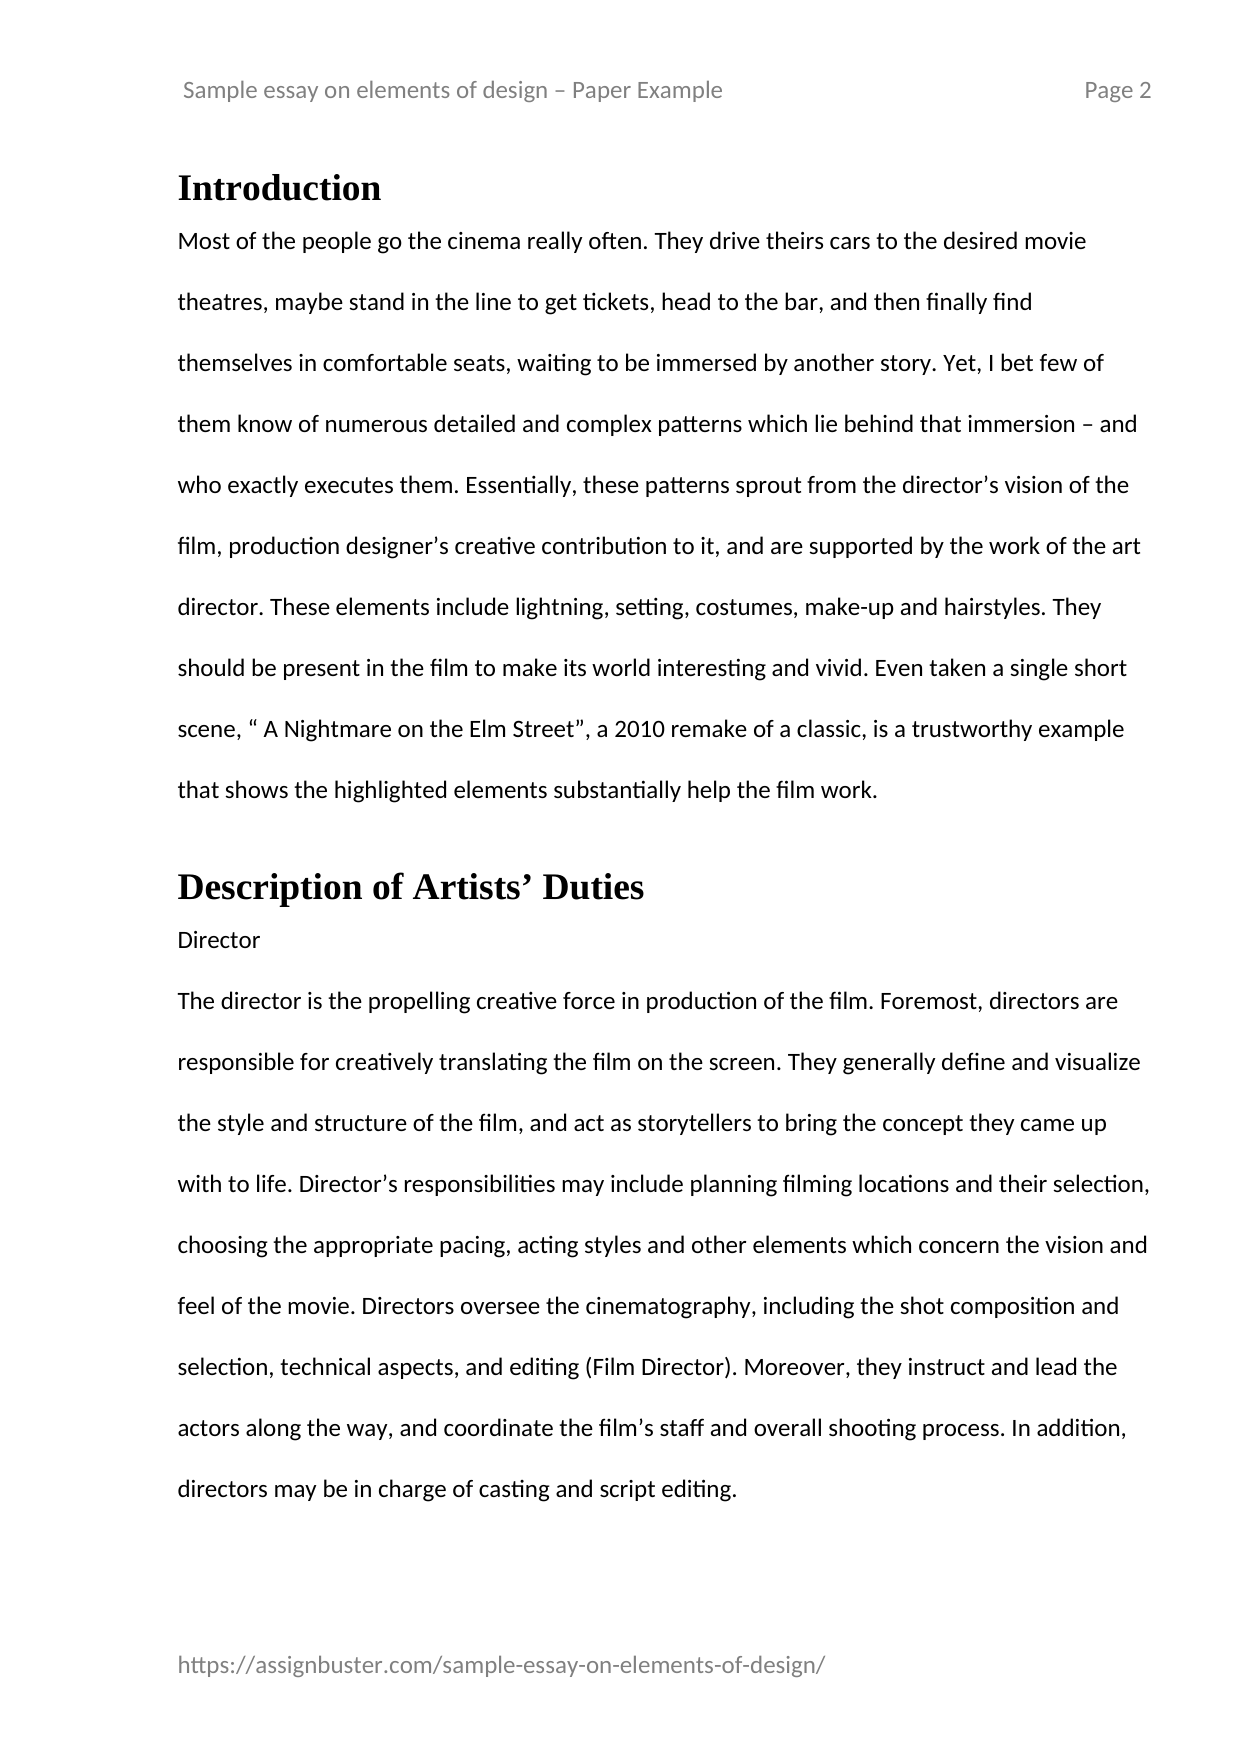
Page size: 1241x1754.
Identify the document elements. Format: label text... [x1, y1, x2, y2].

text Director The director is the propelling creative force in production of the film. Foremost, directors are responsible for creatively translating the film on the screen. They generally define and visualize the style and structure of the film, and act as storytellers to bring the concept they came up with to life. Director’s responsibilities may include planning filming locations and their selection, choosing the appropriate pacing, acting styles and other elements which concern the vision and feel of the movie. Directors oversee the cinematography, including the shot composition and selection, technical aspects, and editing (Film Director). Moreover, they instruct and lead the actors along the way, and coordinate the film’s staff and overall shooting process. In addition, directors may be in charge of casting and script editing. [177, 924, 1152, 1504]
subtitle Description of Artists’ Duties [177, 865, 1152, 908]
text Most of the people go the cinema really often. They drive theirs cars to the desired movie theatres, maybe stand in the line to get tickets, head to the bar, and then finally find themselves in comfortable seats, waiting to be immersed by another story. Yet, I bet few of them know of numerous detailed and complex patterns which lie behind that immersion – and who exactly executes them. Essentially, these patterns sprout from the director’s vision of the film, production designer’s creative contribution to it, and are supported by the work of the art director. These elements include lightning, setting, costumes, make-up and hairstyles. They should be present in the film to make its world interesting and vivid. Even taken a single short scene, “ A Nightmare on the Elm Street”, a 2010 remake of a classic, is a trustworthy example that shows the highlighted elements substantially help the film work. [177, 225, 1152, 805]
subtitle Introduction [177, 166, 1152, 209]
